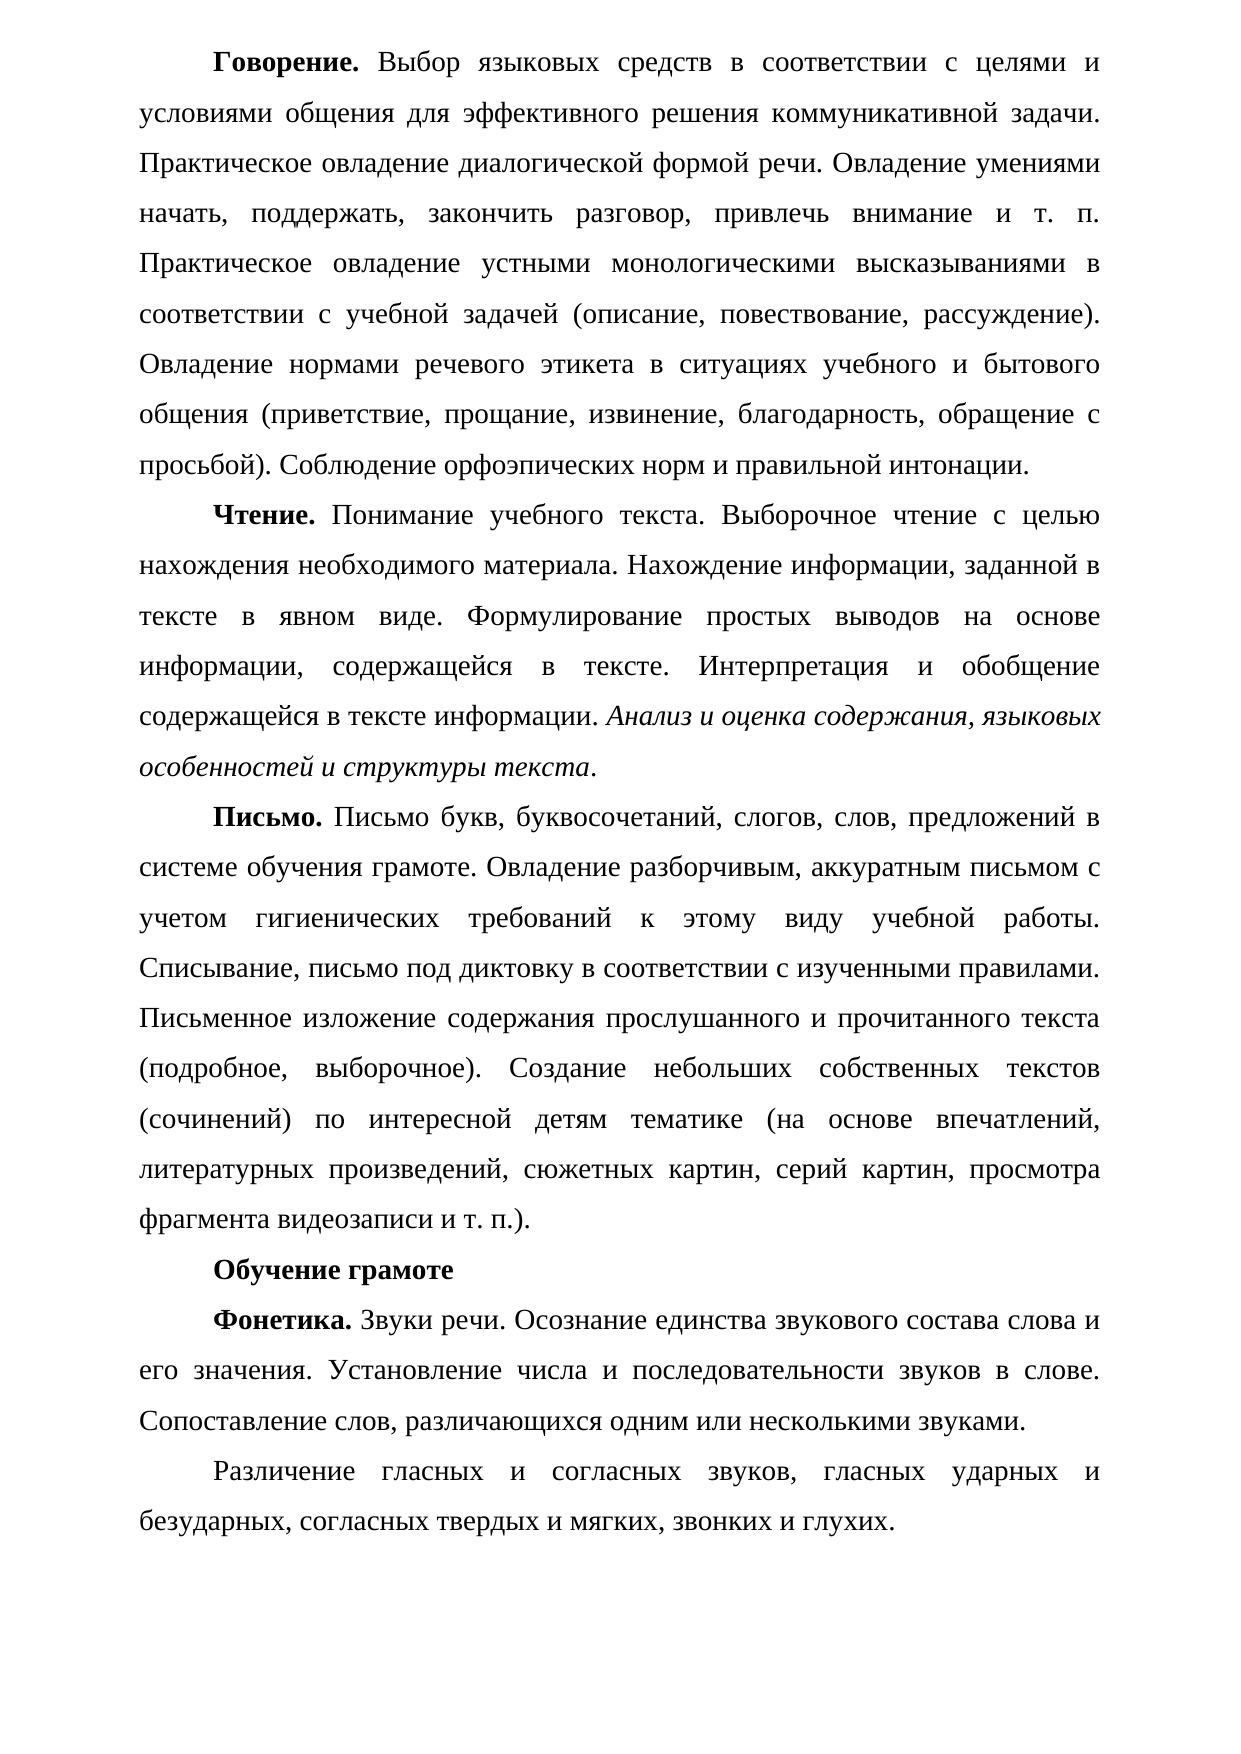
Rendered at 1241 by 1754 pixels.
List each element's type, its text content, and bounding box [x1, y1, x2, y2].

text Фонетика. Звуки речи. Осознание единства звукового состава слова и его значения. Установление числа и последовательности звуков в слове. Сопоставление слов, различающихся одним или несколькими звуками. [139, 1302, 1101, 1436]
text Говорение. Выбор языковых средств в соответствии с целями и условиями общения для эффективного решения коммуникативной задачи. Практическое овладение диалогической формой речи. Овладение умениями начать, поддержать, закончить разговор, привлечь внимание и т. п. Практическое овладение устными монологическими высказываниями в соответствии с учебной задачей (описание, повествование, рассуждение). Овладение нормами речевого этикета в ситуациях учебного и бытового общения (приветствие, прощание, извинение, благодарность, обращение с просьбой). Соблюдение орфоэпических норм и правильной интонации. [139, 44, 1101, 480]
text Чтение. Понимание учебного текста. Выборочное чтение с целью нахождения необходимого материала. Нахождение информации, заданной в тексте в явном виде. Формулирование простых выводов на основе информации, содержащейся в тексте. Интерпретация и обобщение содержащейся в тексте информации. Анализ и оценка содержания, языковых особенностей и структуры текста. [139, 497, 1101, 782]
text Различение гласных и согласных звуков, гласных ударных и безударных, согласных твердых и мягких, звонких и глухих. [139, 1453, 1101, 1537]
text Обучение грамоте [139, 1252, 1101, 1285]
text Письмо. Письмо букв, буквосочетаний, слогов, слов, предложений в системе обучения грамоте. Овладение разборчивым, аккуратным письмом с учетом гигиенических требований к этому виду учебной работы. Списывание, письмо под диктовку в соответствии с изученными правилами. Письменное изложение содержания прослушанного и прочитанного текста (подробное, выборочное). Создание небольших собственных текстов (сочинений) по интересной детям тематике (на основе впечатлений, литературных произведений, сюжетных картин, серий картин, просмотра фрагмента видеозаписи и т. п.). [139, 799, 1101, 1235]
